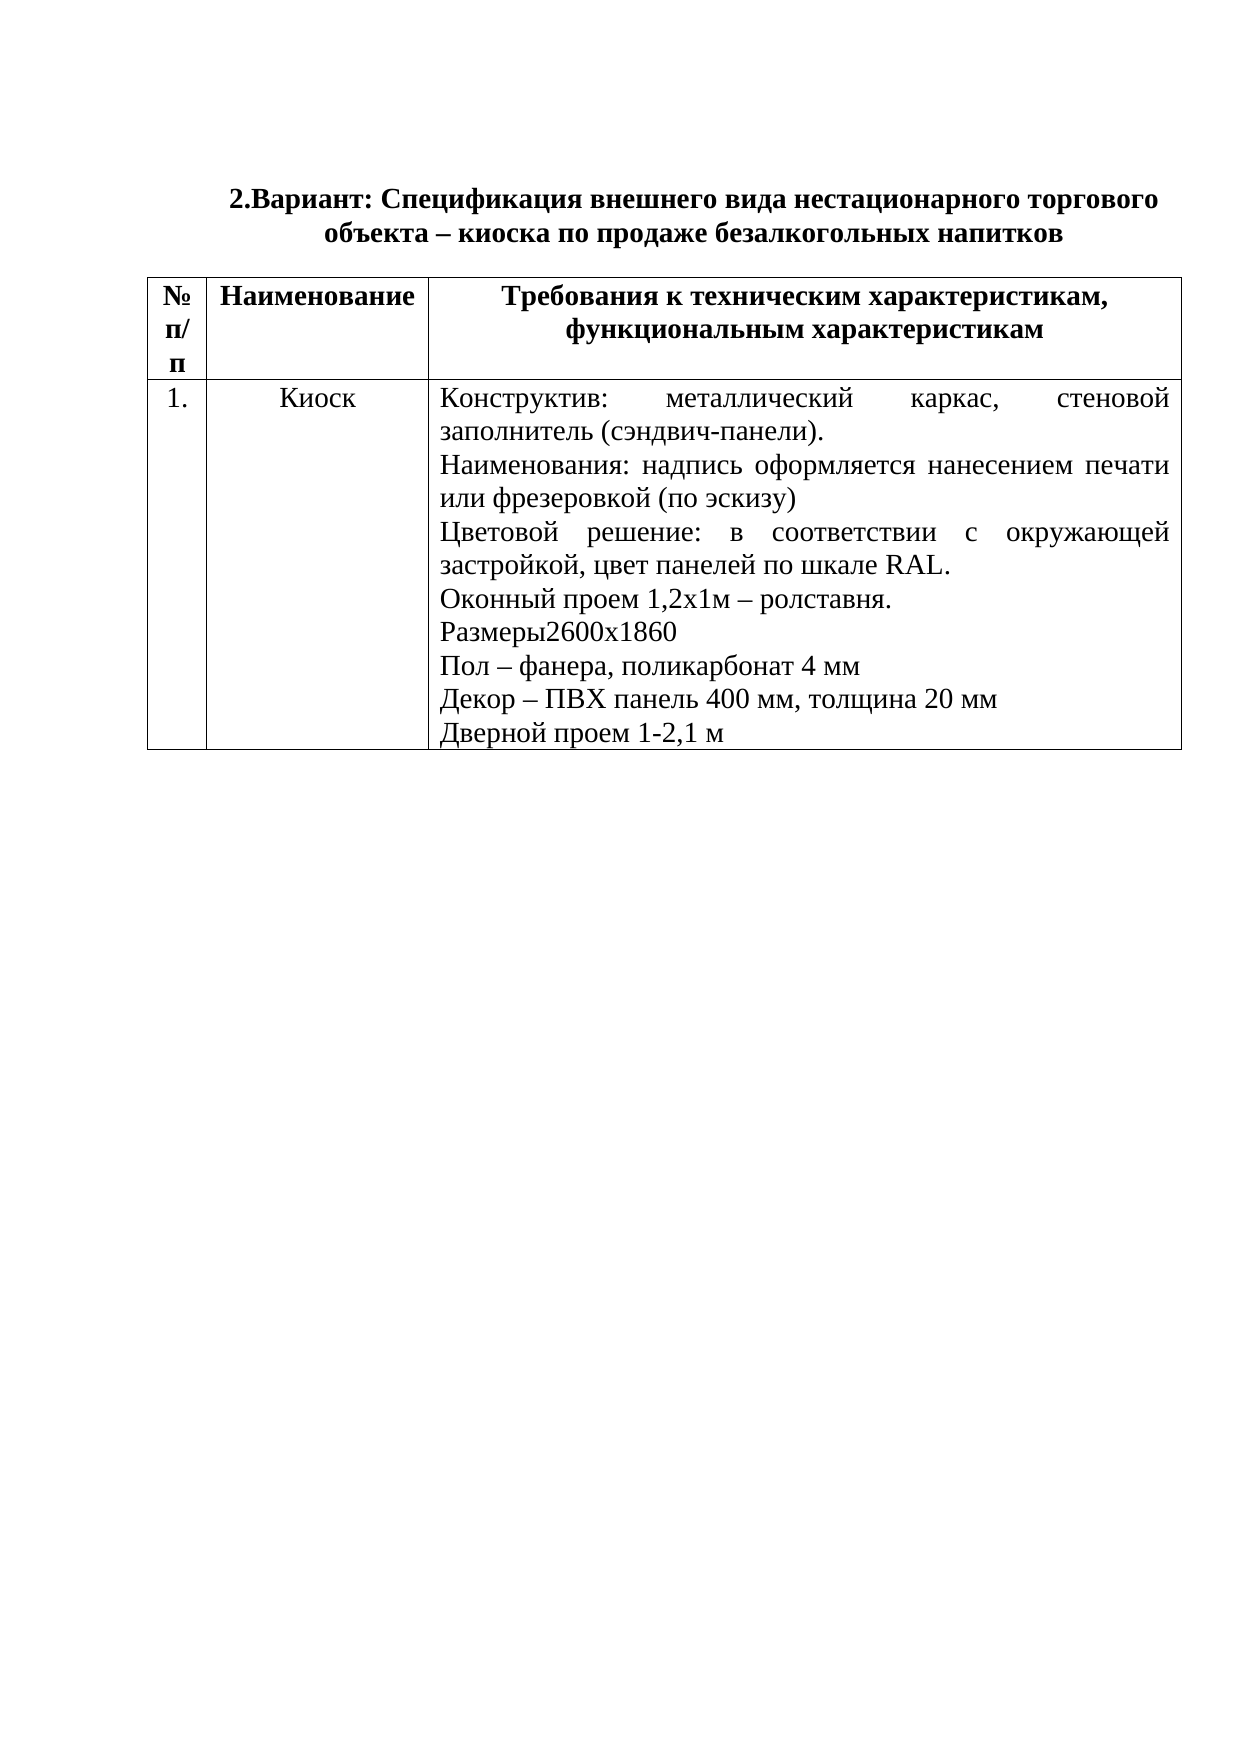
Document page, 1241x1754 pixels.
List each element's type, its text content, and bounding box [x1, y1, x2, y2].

table_header Наименование [207, 278, 428, 379]
table_header Требования к техническим характеристикам, функциональным характеристикам [429, 278, 1181, 379]
table_cell Конструктив: металлический каркас, стеновой заполнитель (сэндвич-панели). Наименования: надпись оформляется нанесением печати или фрезеровкой (по эскизу) Цветовой решение: в соответствии с окружающей застройкой, цвет панелей по шкале RAL. Оконный проем 1,2х1м – ролставня. Размеры2600х1860 Пол – фанера, поликарбонат 4 мм Декор – ПВХ панель 400 мм, толщина 20 мм Дверной проем 1-2,1 м [429, 380, 1181, 749]
table_cell 1. [148, 380, 206, 749]
text 2.Вариант: Спецификация внешнего вида нестационарного торгового объекта – киоска по продаже безалкогольных напитков [207, 181, 1181, 248]
table_header № п/п [148, 278, 206, 379]
table_cell Киоск [207, 380, 428, 749]
